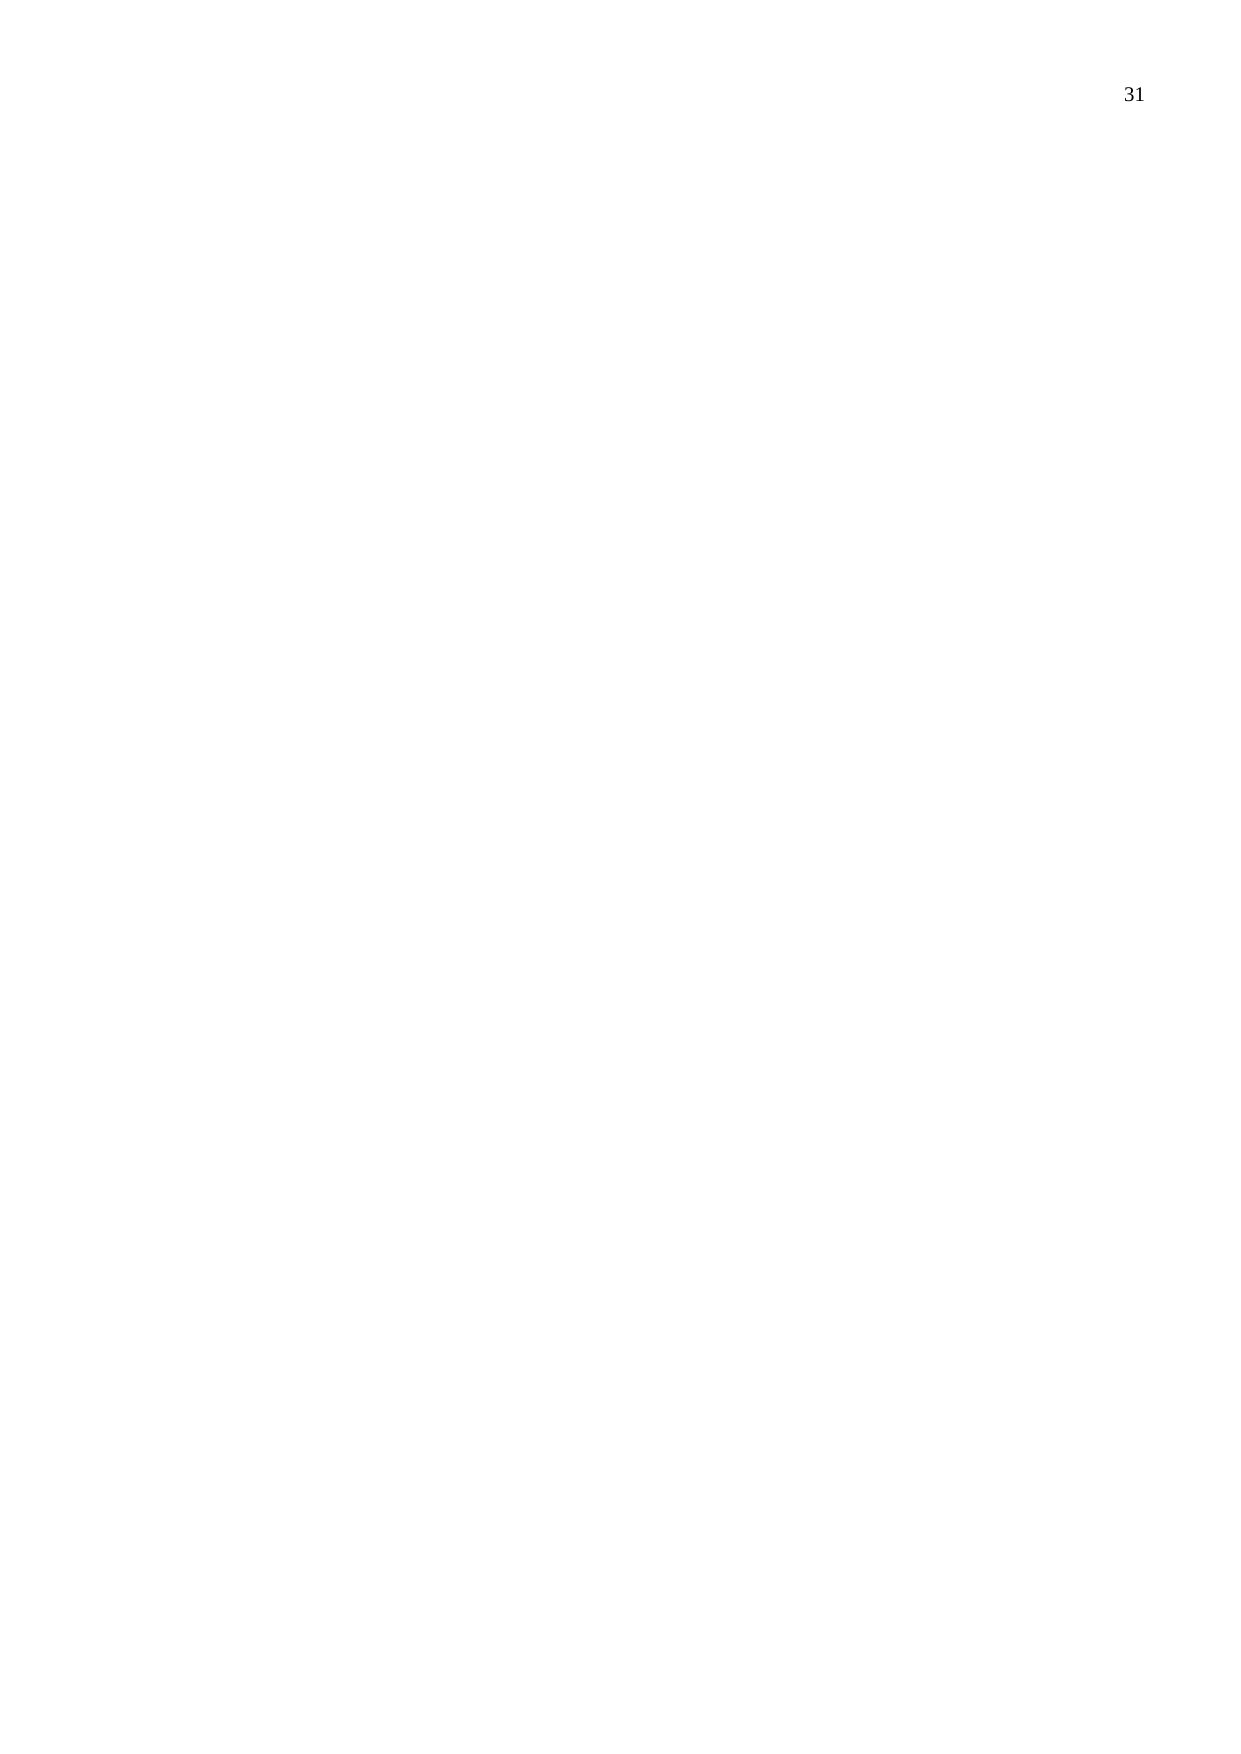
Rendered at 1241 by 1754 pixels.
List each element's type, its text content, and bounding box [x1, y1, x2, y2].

text 31 [150, 82, 1162, 106]
